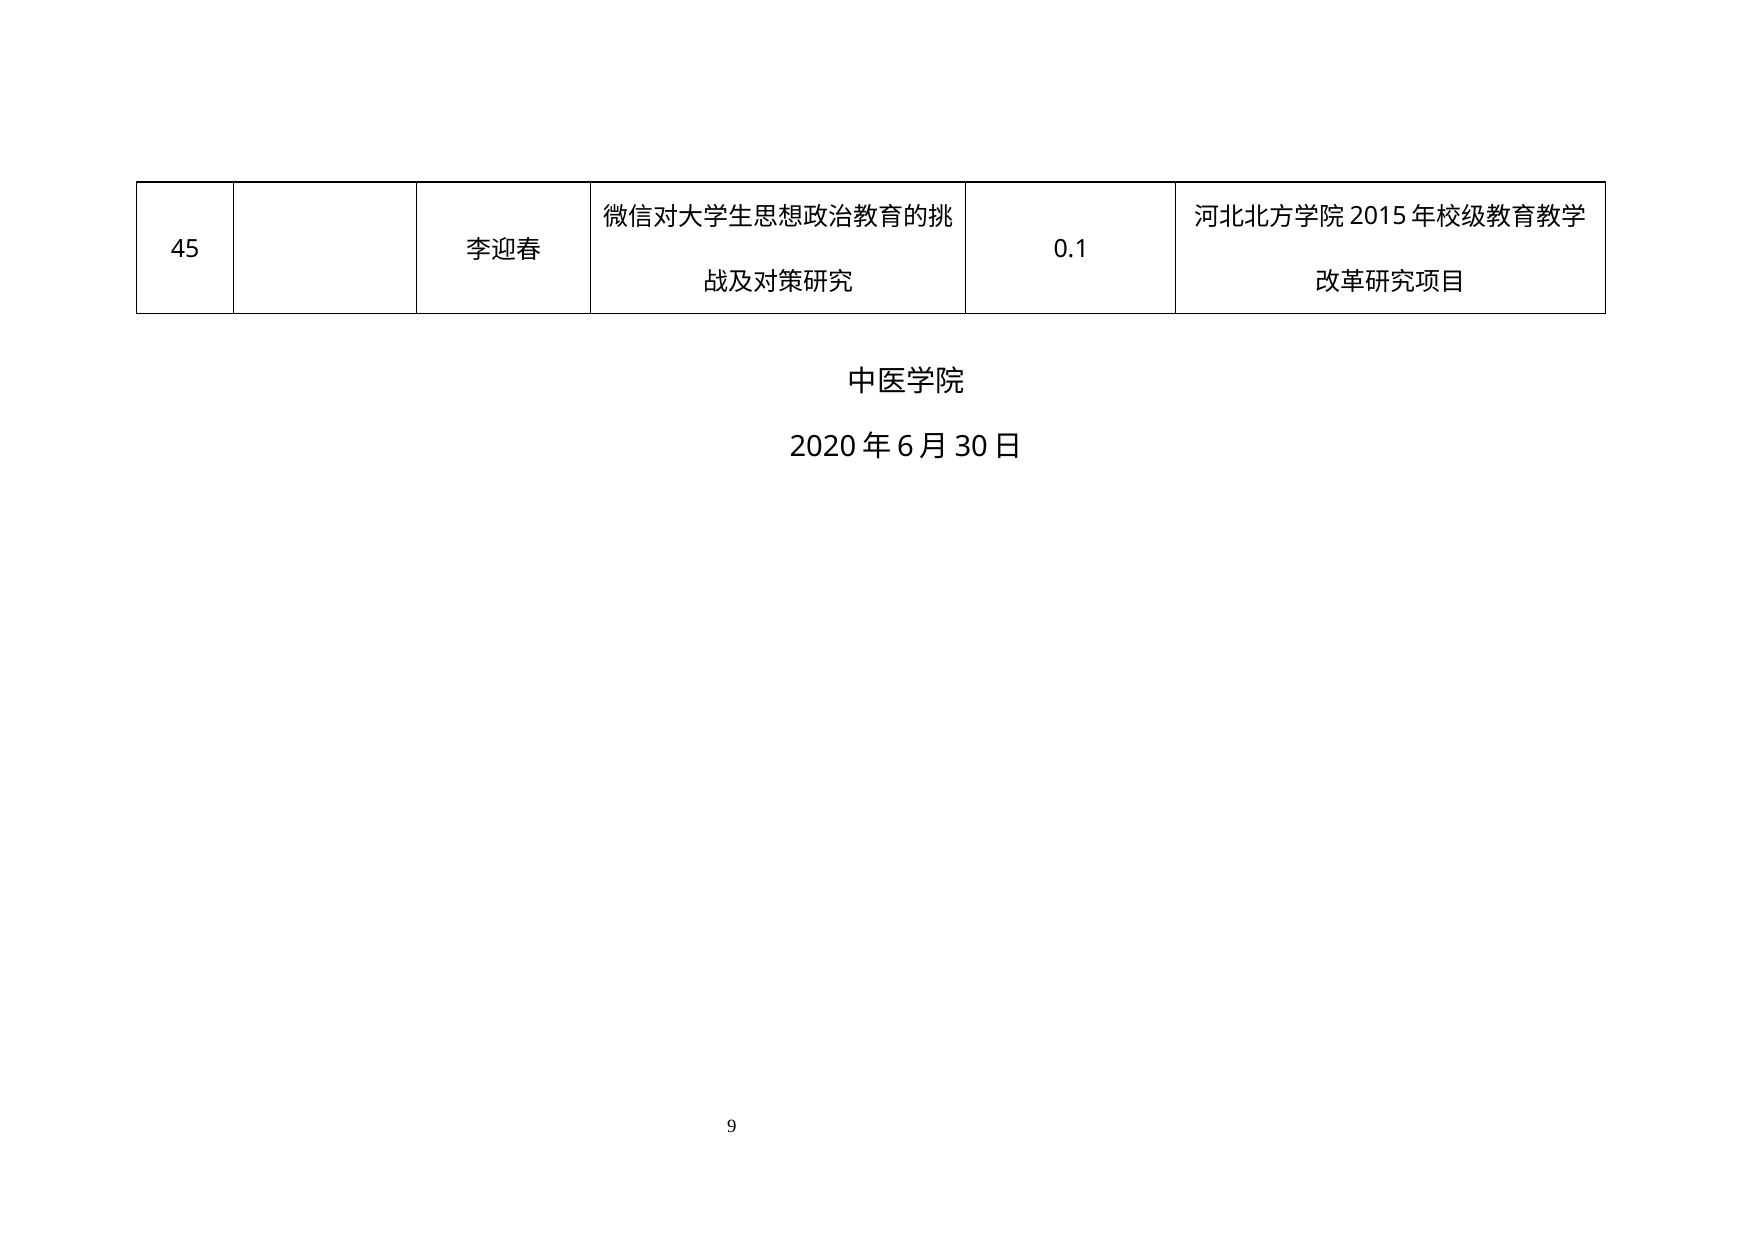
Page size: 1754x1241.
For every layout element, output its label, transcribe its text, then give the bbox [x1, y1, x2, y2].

table_cell 李迎春 [417, 183, 590, 312]
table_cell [1176, 183, 1605, 312]
text 2020年6月30日 [148, 411, 1606, 476]
table_cell [234, 183, 416, 312]
table_cell 0.1 [966, 183, 1175, 312]
table_cell 45 [137, 183, 233, 312]
text 中医学院 [148, 346, 1606, 411]
table_cell 微信对大学生思想政治教育的挑战及对策研究 [591, 183, 965, 312]
